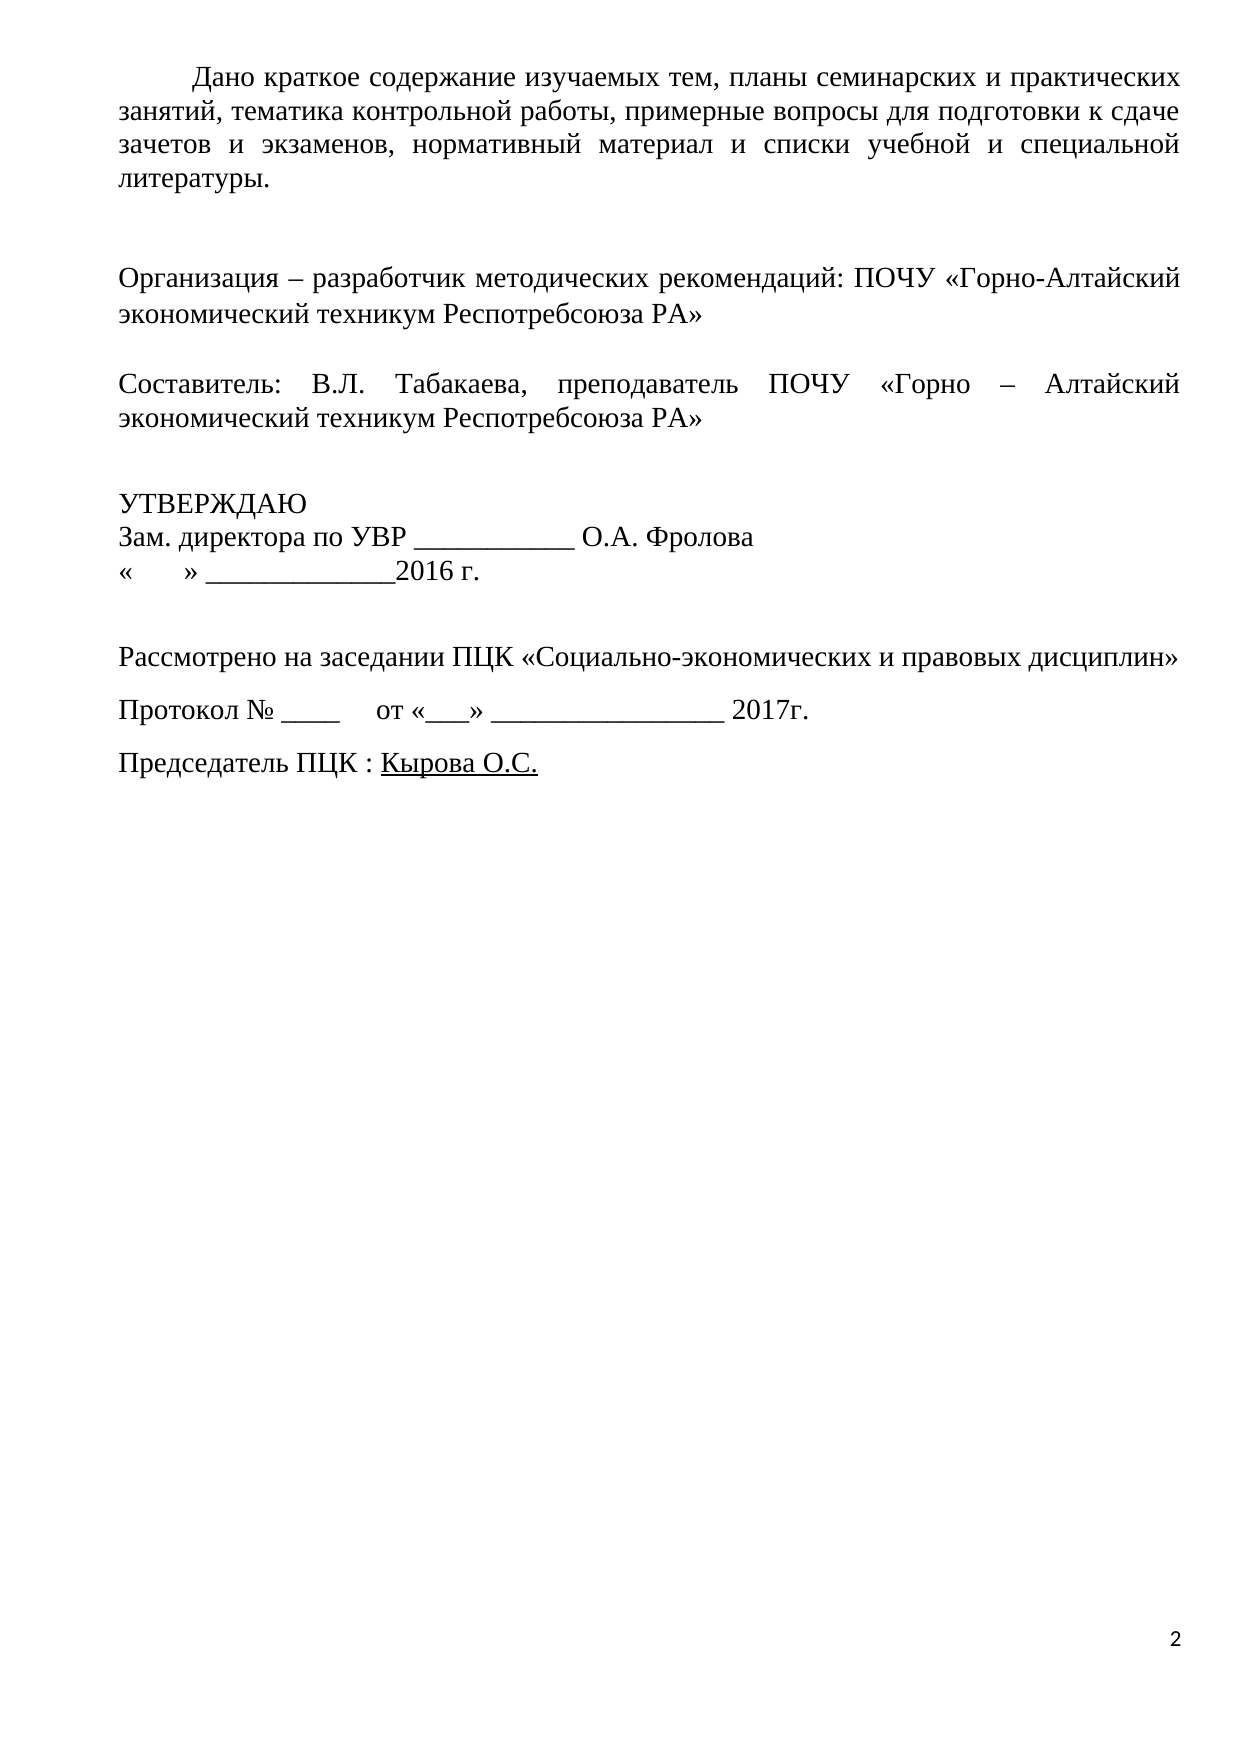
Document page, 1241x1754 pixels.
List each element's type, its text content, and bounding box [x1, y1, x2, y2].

text Председатель ПЦК : Кырова О.С. [118, 745, 1181, 779]
text Составитель: В.Л. Табакаева, преподаватель ПОЧУ «Горно – Алтайский экономический техникум Респотребсоюза РА» [118, 366, 1181, 433]
text УТВЕРЖДАЮ [118, 486, 1181, 519]
text Зам. директора по УВР ___________ О.А. Фролова [118, 519, 1181, 553]
text Организация – разработчик методических рекомендаций: ПОЧУ «Горно-Алтайский экономический техникум Респотребсоюза РА» [118, 260, 1181, 330]
text Дано краткое содержание изучаемых тем, планы семинарских и практических занятий, тематика контрольной работы, примерные вопросы для подготовки к сдаче зачетов и экзаменов, нормативный материал и списки учебной и специальной литературы. [118, 59, 1181, 193]
text Протокол № ____ от «___» ________________ 2017г. [118, 692, 1181, 726]
text « » _____________2016 г. [118, 553, 1181, 587]
text Рассмотрено на заседании ПЦК «Социально-экономических и правовых дисциплин» [118, 639, 1181, 673]
